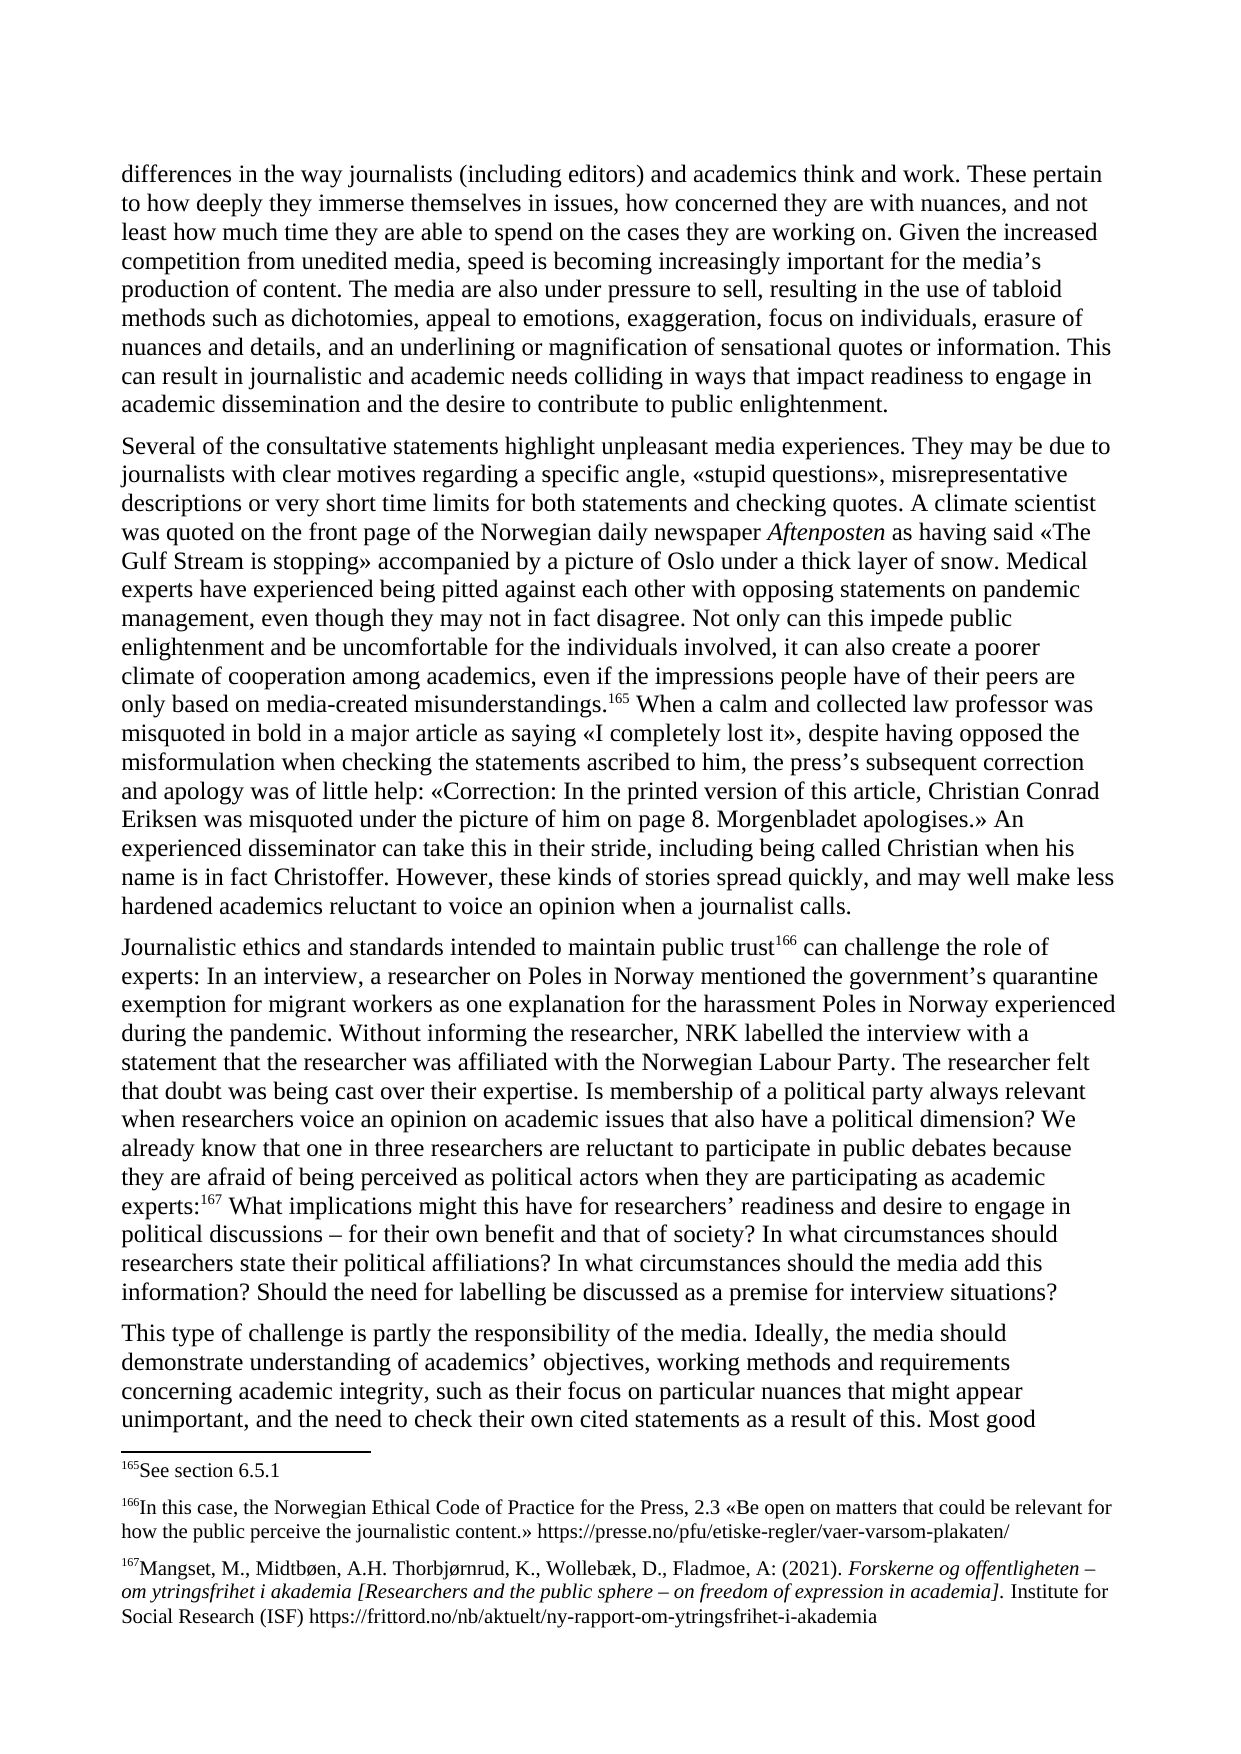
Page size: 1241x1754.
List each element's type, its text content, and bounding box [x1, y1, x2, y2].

text Several of the consultative statements highlight unpleasant media experiences. They may be due to journalists with clear motives regarding a specific angle, «stupid questions», misrepresentative descriptions or very short time limits for both statements and checking quotes. A climate scientist was quoted on the front page of the Norwegian daily newspaper Aftenposten as having said «The Gulf Stream is stopping» accompanied by a picture of Oslo under a thick layer of snow. Medical experts have experienced being pitted against each other with opposing statements on pandemic management, even though they may not in fact disagree. Not only can this impede public enlightenment and be uncomfortable for the individuals involved, it can also create a poorer climate of cooperation among academics, even if the impressions people have of their peers are only based on media-created misunderstandings. When a calm and collected law professor was misquoted in bold in a major article as saying «I completely lost it», despite having opposed the misformulation when checking the statements ascribed to him, the press’s subsequent correction and apology was of little help: «Correction: In the printed version of this article, Christian Conrad Eriksen was misquoted under the picture of him on page 8. Morgenbladet apologises.» An experienced disseminator can take this in their stride, including being called Christian when his name is in fact Christoffer. However, these kinds of stories spread quickly, and may well make less hardened academics reluctant to voice an opinion when a journalist calls. [121, 431, 1119, 919]
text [121, 1318, 1119, 1433]
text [121, 159, 1119, 418]
text Journalistic ethics and standards intended to maintain public trust can challenge the role of experts: In an interview, a researcher on Poles in Norway mentioned the government’s quarantine exemption for migrant workers as one explanation for the harassment Poles in Norway experienced during the pandemic. Without informing the researcher, NRK labelled the interview with a statement that the researcher was affiliated with the Norwegian Labour Party. The researcher felt that doubt was being cast over their expertise. Is membership of a political party always relevant when researchers voice an opinion on academic issues that also have a political dimension? We already know that one in three researchers are reluctant to participate in public debates because they are afraid of being perceived as political actors when they are participating as academic experts: What implications might this have for researchers’ readiness and desire to engage in political discussions – for their own benefit and that of society? In what circumstances should researchers state their political affiliations? In what circumstances should the media add this information? Should the need for labelling be discussed as a premise for interview situations? [121, 932, 1119, 1306]
